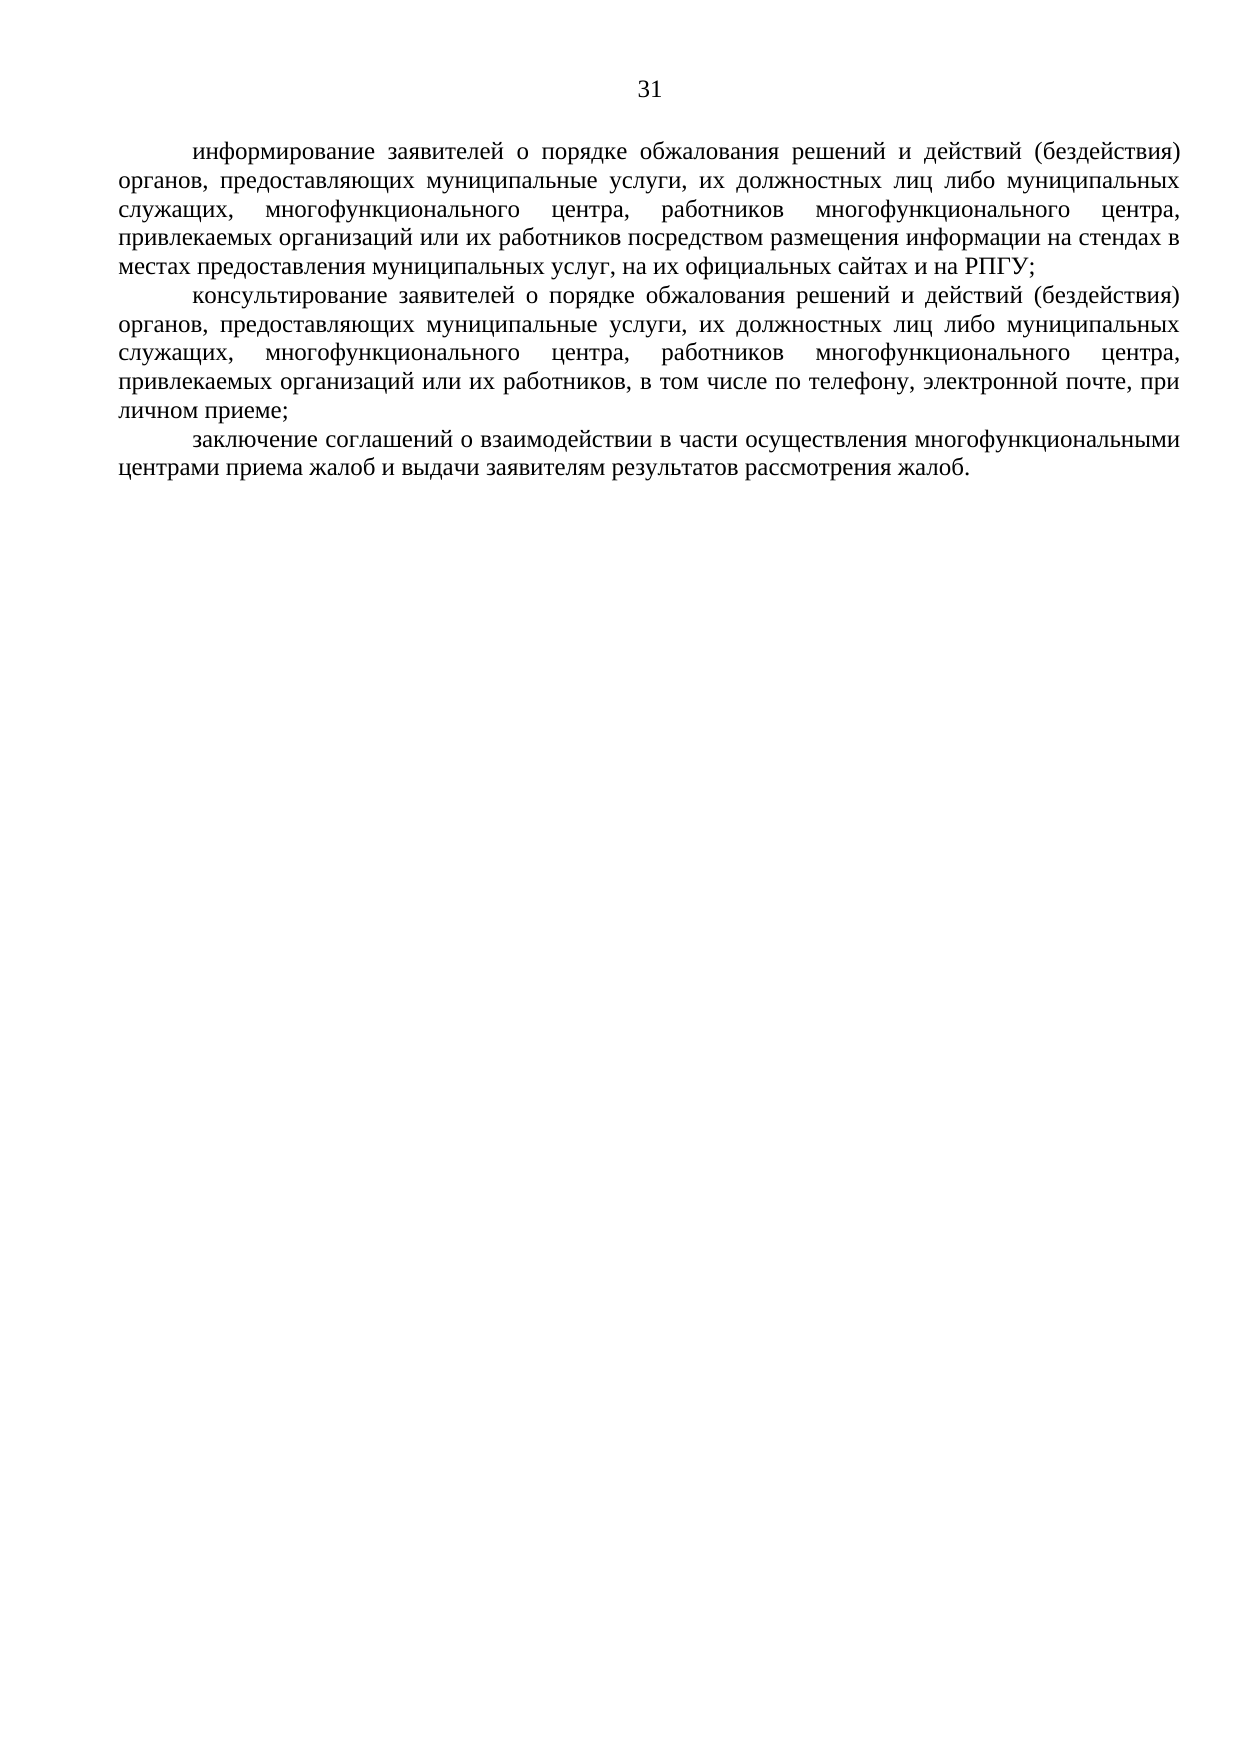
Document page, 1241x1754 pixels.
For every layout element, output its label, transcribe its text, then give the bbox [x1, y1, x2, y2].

text информирование заявителей о порядке обжалования решений и действий (бездействия) органов, предоставляющих муниципальные услуги, их должностных лиц либо муниципальных служащих, многофункционального центра, работников многофункционального центра, привлекаемых организаций или их работников посредством размещения информации на стендах в местах предоставления муниципальных услуг, на их официальных сайтах и на РПГУ; [118, 136, 1181, 280]
text консультирование заявителей о порядке обжалования решений и действий (бездействия) органов, предоставляющих муниципальные услуги, их должностных лиц либо муниципальных служащих, многофункционального центра, работников многофункционального центра, привлекаемых организаций или их работников, в том числе по телефону, электронной почте, при личном приеме; [118, 280, 1181, 424]
text заключение соглашений о взаимодействии в части осуществления многофункциональными центрами приема жалоб и выдачи заявителям результатов рассмотрения жалоб. [118, 424, 1181, 481]
